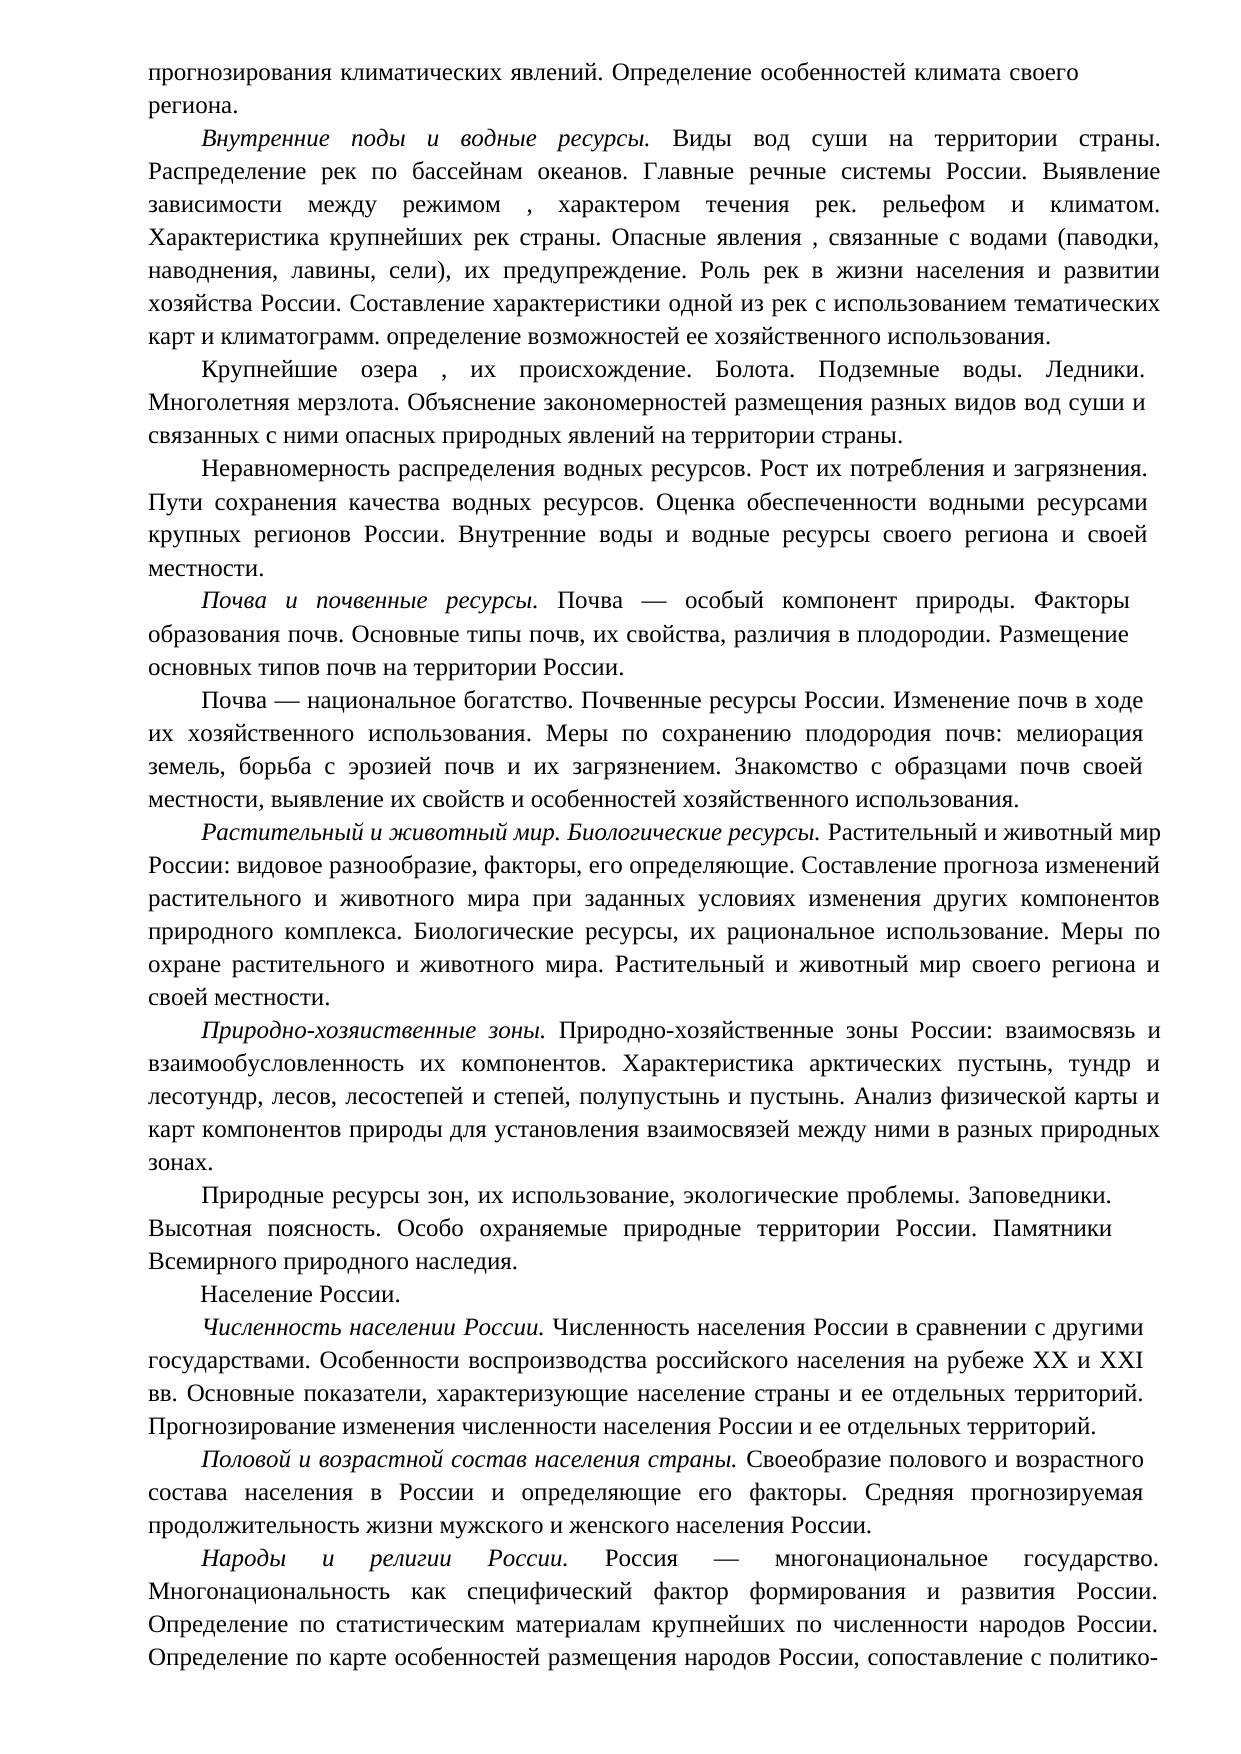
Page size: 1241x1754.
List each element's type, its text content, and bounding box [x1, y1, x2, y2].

text Численность населении России. Численность населения России в сравнении с другими государствами. Особенности воспроизводства российского населения на рубеже XX и XXI вв. Основные показатели, характеризующие население страны и ее отдельных территорий. Прогнозирование изменения численности населения России и ее отдельных территорий. [148, 1312, 1144, 1440]
text Почва и почвенные ресурсы. Почва — особый компонент природы. Факторы образования почв. Основные типы почв, их свойства, различия в плодородии. Размещение основных типов почв на территории России. [148, 586, 1130, 680]
text Население России. [200, 1279, 1161, 1308]
text Внутренние поды и водные ресурсы. Виды вод суши на территории страны. Распределение рек по бассейнам океанов. Главные речные системы России. Выявление зависимости между режимом , характером течения рек. рельефом и климатом. Характеристика крупнейших рек страны. Опасные явления , связанные с водами (паводки, наводнения, лавины, сели), их предупреждение. Роль рек в жизни населения и развитии хозяйства России. Составление характеристики одной из рек с использованием тематических карт и климатограмм. определение возможностей ее хозяйственного использования. [148, 123, 1161, 350]
text Природные ресурсы зон, их использование, экологические проблемы. Заповедники. Высотная поясность. Особо охраняемые природные территории России. Памятники Всемирного природного наследия. [148, 1180, 1113, 1275]
text Почва — национальное богатство. Почвенные ресурсы России. Изменение почв в ходе их хозяйственного использования. Меры по сохранению плодородия почв: мелиорация земель, борьба с эрозией почв и их загрязнением. Знакомство с образцами почв своей местности, выявление их свойств и особенностей хозяйственного использования. [148, 685, 1144, 812]
text Половой и возрастной состав населения страны. Своеобразие полового и возрастного состава населения в России и определяющие его факторы. Средняя прогнозируемая продолжительность жизни мужского и женского населения России. [148, 1444, 1144, 1539]
text Растительный и животный мир. Биологические ресурсы. Растительный и животный мир России: видовое разнообразие, факторы, его определяющие. Составление прогноза изменений растительного и животного мира при заданных условиях изменения других компонентов природного комплекса. Биологические ресурсы, их рациональное использование. Меры по охране растительного и животного мира. Растительный и животный мир своего региона и своей местности. [148, 817, 1161, 1011]
text Крупнейшие озера , их происхождение. Болота. Подземные воды. Ледники. Многолетняя мерзлота. Объяснение закономерностей размещения разных видов вод суши и связанных с ними опасных природных явлений на территории страны. [148, 354, 1146, 449]
text Неравномерность распределения водных ресурсов. Рост их потребления и загрязнения. Пути сохранения качества водных ресурсов. Оценка обеспеченности водными ресурсами крупных регионов России. Внутренние воды и водные ресурсы своего региона и своей местности. [148, 453, 1148, 581]
text Природно-хозяиственные зоны. Природно-хозяйственные зоны России: взаимосвязь и взаимообусловленность их компонентов. Характеристика арктических пустынь, тундр и лесотундр, лесов, лесостепей и степей, полупустынь и пустынь. Анализ физической карты и карт компонентов природы для установления взаимосвязей между ними в разных природных зонах. [148, 1015, 1161, 1176]
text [148, 1543, 1159, 1671]
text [148, 57, 1080, 119]
